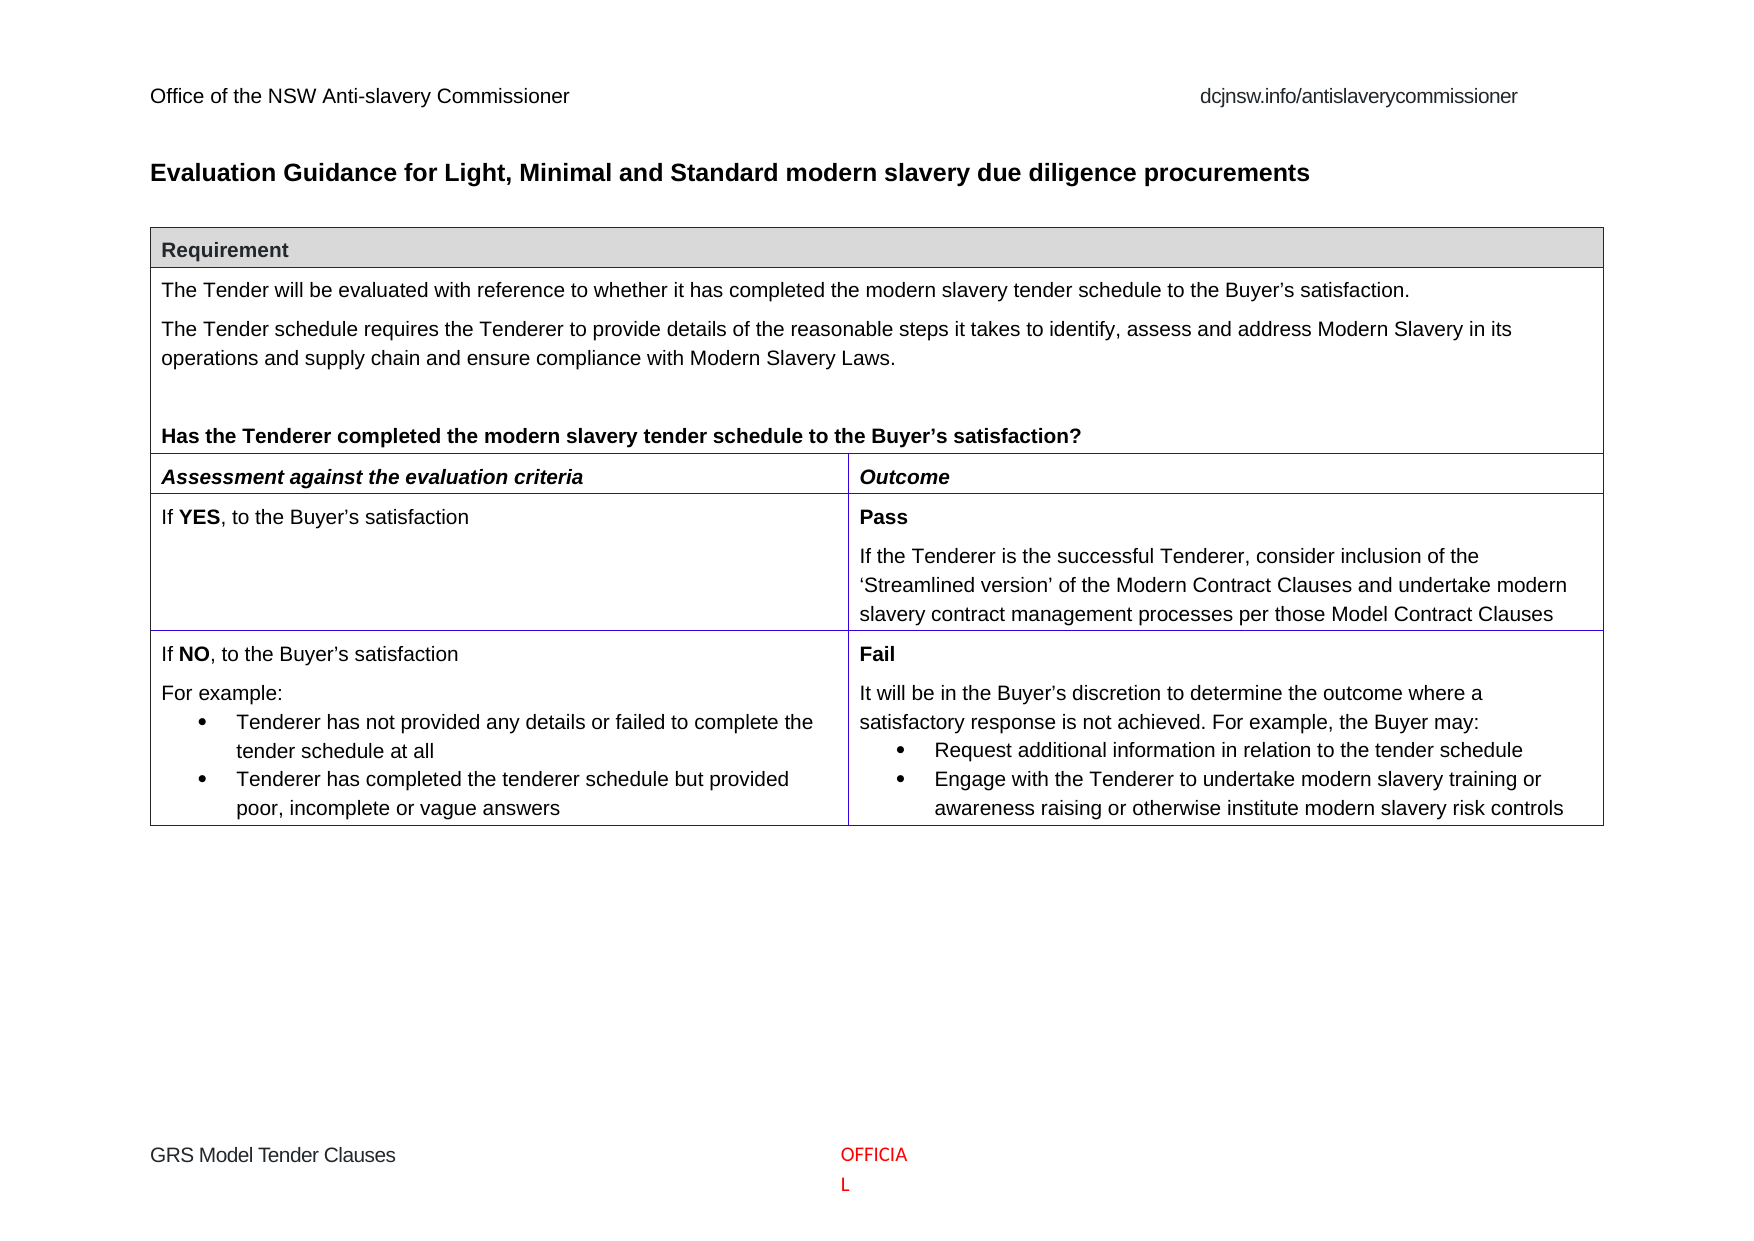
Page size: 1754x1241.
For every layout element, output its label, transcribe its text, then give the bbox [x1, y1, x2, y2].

subtitle Evaluation Guidance for Light, Minimal and Standard modern slavery due diligence procurements [150, 158, 1604, 187]
table_cell The Tender will be evaluated with reference to whether it has completed the modern slavery tender schedule to the Buyer’s satisfaction. The Tender schedule requires the Tenderer to provide details of the reasonable steps it takes to identify, assess and address Modern Slavery in its operations and supply chain and ensure compliance with Modern Slavery Laws. Has the Tenderer completed the modern slavery tender schedule to the Buyer’s satisfaction? [151, 268, 1603, 453]
table_cell Outcome [849, 454, 1603, 493]
table_cell Fail It will be in the Buyer’s discretion to determine the outcome where a satisfactory response is not achieved. For example, the Buyer may: Request additional information in relation to the tender schedule Engage with the Tenderer to undertake modern slavery training or awareness raising or otherwise institute modern slavery risk controls [849, 631, 1603, 825]
table_cell Pass If the Tenderer is the successful Tenderer, consider inclusion of the ‘Streamlined version’ of the Modern Contract Clauses and undertake modern slavery contract management processes per those Model Contract Clauses [849, 494, 1603, 630]
table_cell If YES, to the Buyer’s satisfaction [151, 494, 848, 630]
table_cell Assessment against the evaluation criteria [151, 454, 848, 493]
table_header Requirement [151, 228, 1603, 267]
table_cell If NO, to the Buyer’s satisfaction For example: Tenderer has not provided any details or failed to complete the tender schedule at all Tenderer has completed the tenderer schedule but provided poor, incomplete or vague answers [151, 631, 848, 825]
